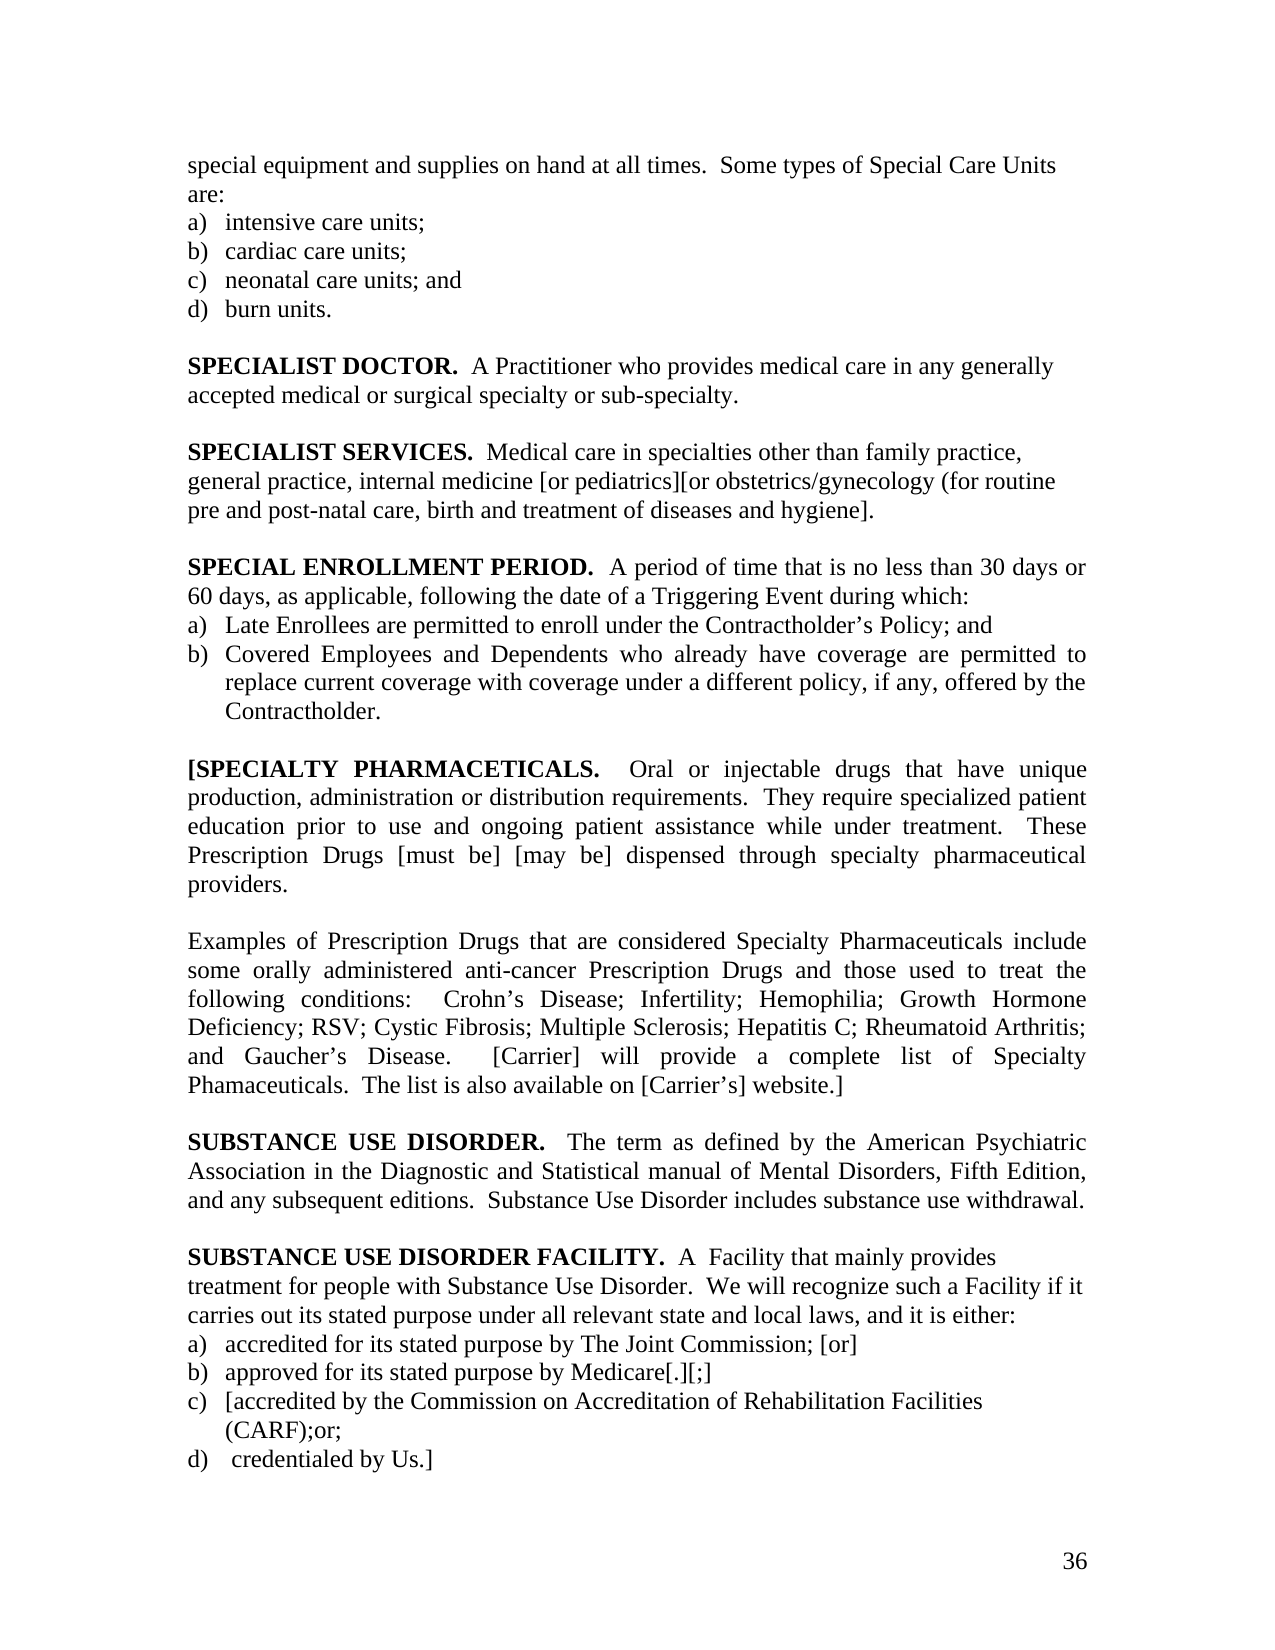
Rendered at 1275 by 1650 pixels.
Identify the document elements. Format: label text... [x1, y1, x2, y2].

text Examples of Prescription Drugs that are considered Specialty Pharmaceuticals include some orally administered anti-cancer Prescription Drugs and those used to treat the following conditions: Crohn’s Disease; Infertility; Hemophilia; Growth Hormone Deficiency; RSV; Cystic Fibrosis; Multiple Sclerosis; Hepatitis C; Rheumatoid Arthritis; and Gaucher’s Disease. [Carrier] will provide a complete list of Specialty Phamaceuticals. The list is also available on [Carrier’s] website.] [187, 926, 1087, 1099]
text SUBSTANCE USE DISORDER. The term as defined by the American Psychiatric Association in the Diagnostic and Statistical manual of Mental Disorders, Fifth Edition, and any subsequent editions. Substance Use Disorder includes substance use withdrawal. [187, 1127, 1087, 1214]
list intensive care units; [187, 207, 1087, 236]
text SPECIALIST DOCTOR. A Practitioner who provides medical care in any generally accepted medical or surgical specialty or sub-specialty. [187, 351, 1087, 409]
text SPECIALIST SERVICES. Medical care in specialties other than family practice, general practice, internal medicine [or pediatrics][or obstetrics/gynecology (for routine pre and post-natal care, birth and treatment of diseases and hygiene]. [187, 437, 1087, 524]
text SPECIAL ENROLLMENT PERIOD. A period of time that is no less than 30 days or 60 days, as applicable, following the date of a Triggering Event during which: [187, 552, 1087, 610]
list Covered Employees and Dependents who already have coverage are permitted to replace current coverage with coverage under a different policy, if any, offered by the Contractholder. [187, 639, 1087, 725]
list approved for its stated purpose by Medicare[.][;] [187, 1357, 1087, 1386]
list credentialed by Us.] [187, 1444, 1087, 1472]
list neonatal care units; and [187, 265, 1087, 294]
list burn units. [187, 294, 1087, 322]
text [SPECIALTY PHARMACETICALS. Oral or injectable drugs that have unique production, administration or distribution requirements. They require specialized patient education prior to use and ongoing patient assistance while under treatment. These Prescription Drugs [must be] [may be] dispensed through specialty pharmaceutical providers. [187, 754, 1087, 897]
list cardiac care units; [187, 236, 1087, 265]
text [187, 150, 1087, 207]
list Late Enrollees are permitted to enroll under the Contractholder’s Policy; and [187, 610, 1087, 639]
text SUBSTANCE USE DISORDER FACILITY. A Facility that mainly provides treatment for people with Substance Use Disorder. We will recognize such a Facility if it carries out its stated purpose under all relevant state and local laws, and it is either: [187, 1242, 1087, 1329]
list [accredited by the Commission on Accreditation of Rehabilitation Facilities (CARF);or; [187, 1386, 1087, 1444]
list accredited for its stated purpose by The Joint Commission; [or] [187, 1329, 1087, 1357]
